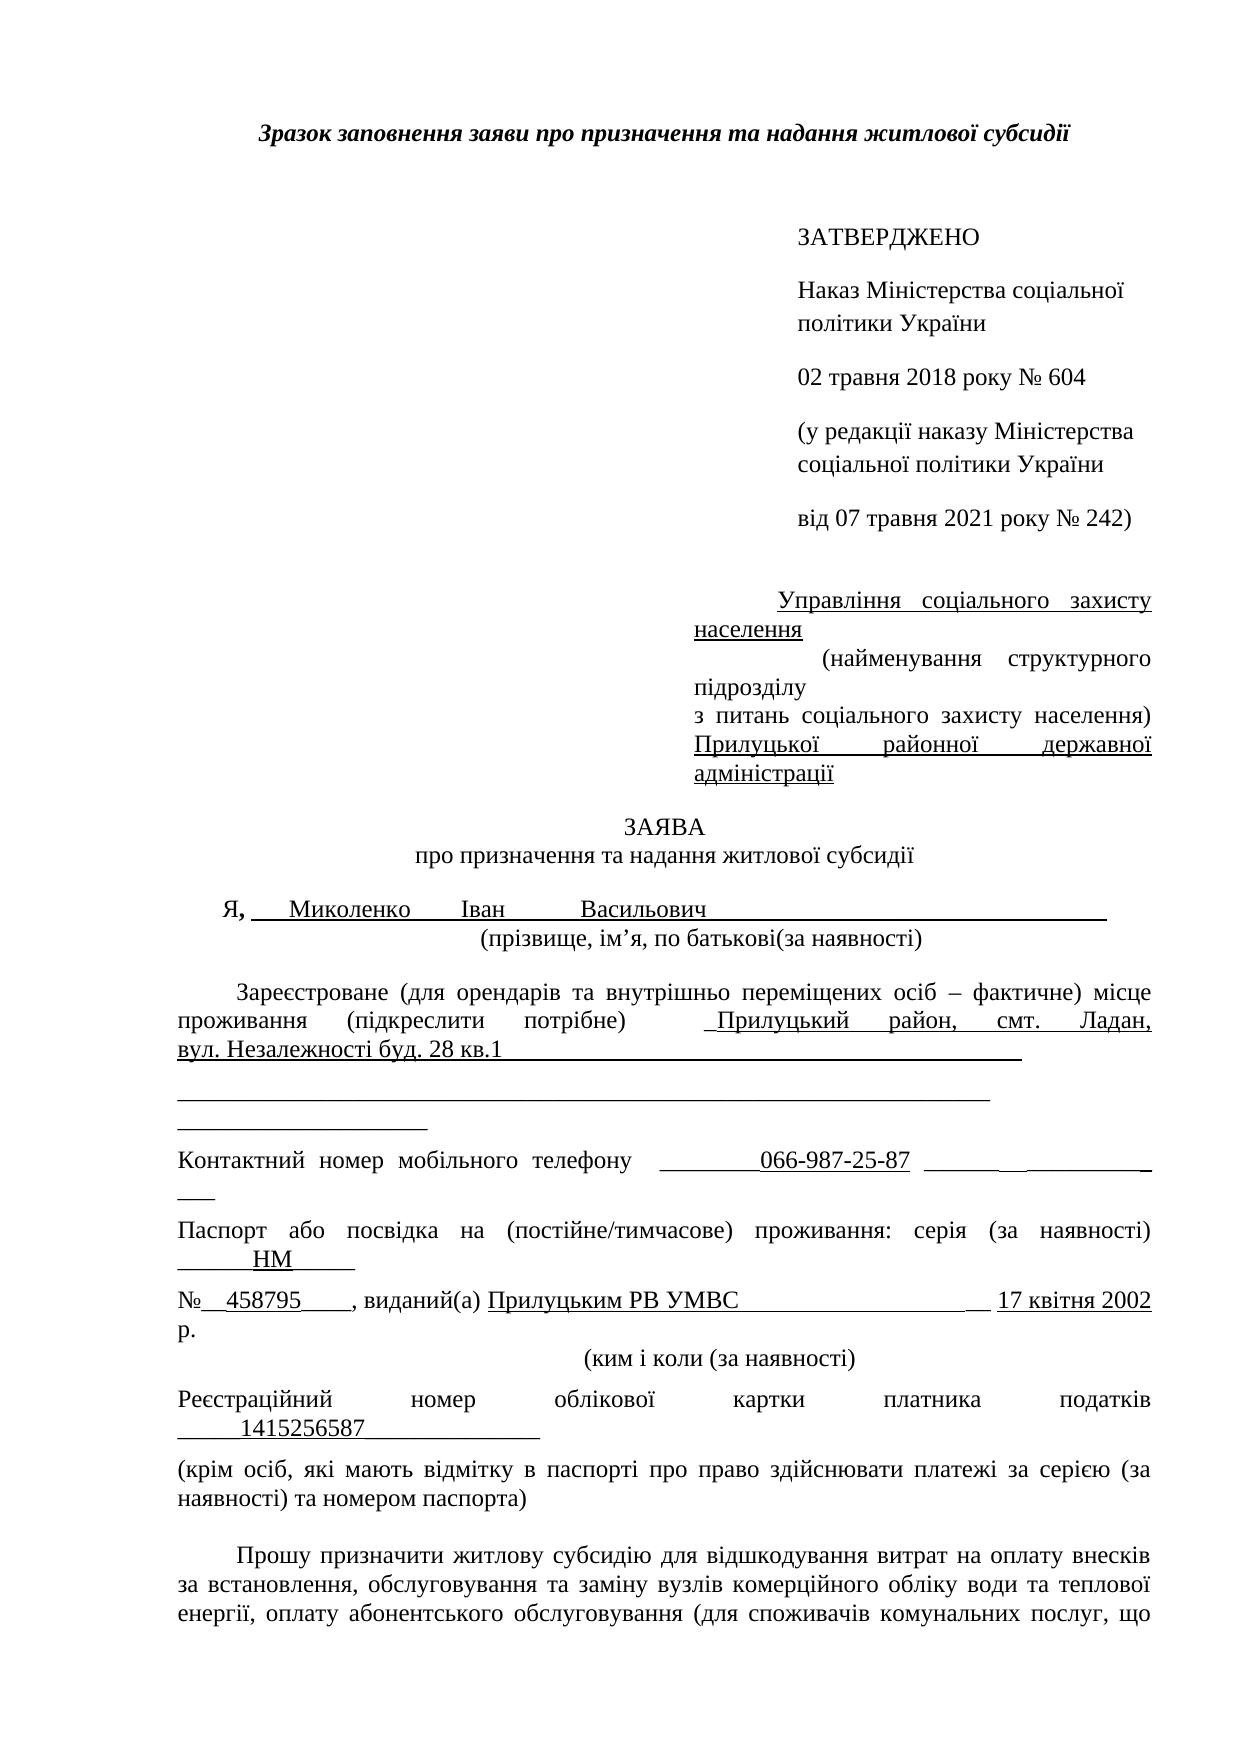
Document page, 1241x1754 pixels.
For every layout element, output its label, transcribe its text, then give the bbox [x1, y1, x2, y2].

text з питань соціального захисту населення) Прилуцької районної державної адміністрації [694, 701, 1152, 754]
text Реєстраційний номер облікової картки платника податків _____1415256587______________ [177, 1384, 1152, 1442]
text (крім осіб, які мають відмітку в паспорті про право здійснювати платежі за серією (за наявності) та номером паспорта) [177, 1454, 1152, 1512]
text з питань соціального захисту населення) Прилуцької районної державної адміністрації [694, 756, 1152, 787]
text (у редакції наказу Міністерства соціальної політики України [797, 416, 1152, 478]
text Зареєстроване (для орендарів та внутрішньо переміщених осіб – фактичне) місце проживання (підкреслити потрібне) _Прилуцький район, смт. Ладан, вул. Незалежності буд. 28 кв.1 1 [177, 977, 1152, 1063]
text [177, 1541, 1152, 1627]
text №__458795____, виданий(а) Прилуцьким РВ УМВС __ 17 квітня 2002 р. [177, 1286, 1152, 1343]
text Паспорт або посвідка на (постійне/тимчасове) проживання: серія (за наявності) ______НМ_____ [177, 1216, 1152, 1273]
text Контактний номер мобільного телефону ________066-987-25-87 ______ __________ ___ [177, 1146, 1152, 1203]
text (ким і коли (за наявності) [177, 1343, 1152, 1372]
text Наказ Міністерства соціальної політики України [797, 275, 1152, 337]
text ЗАТВЕРДЖЕНО [797, 222, 1152, 250]
text Управління соціального захисту населення (найменування структурного підрозділу [694, 586, 1152, 701]
text ЗАЯВА про призначення та надання житлової субсидії [177, 812, 1152, 869]
text від 07 травня 2021 року № 242) [797, 503, 1152, 532]
text _____________________________________________________________________________________ [177, 1076, 1152, 1133]
text 02 травня 2018 року № 604 [797, 362, 1152, 391]
text Зразок заповнення заяви про призначення та надання житлової субсидії [177, 118, 1152, 147]
text Я, ___Миколенко____Іван______Васильович____ ______________ (прізвище, ім’я, по батькові(за наявності) [177, 894, 1152, 952]
